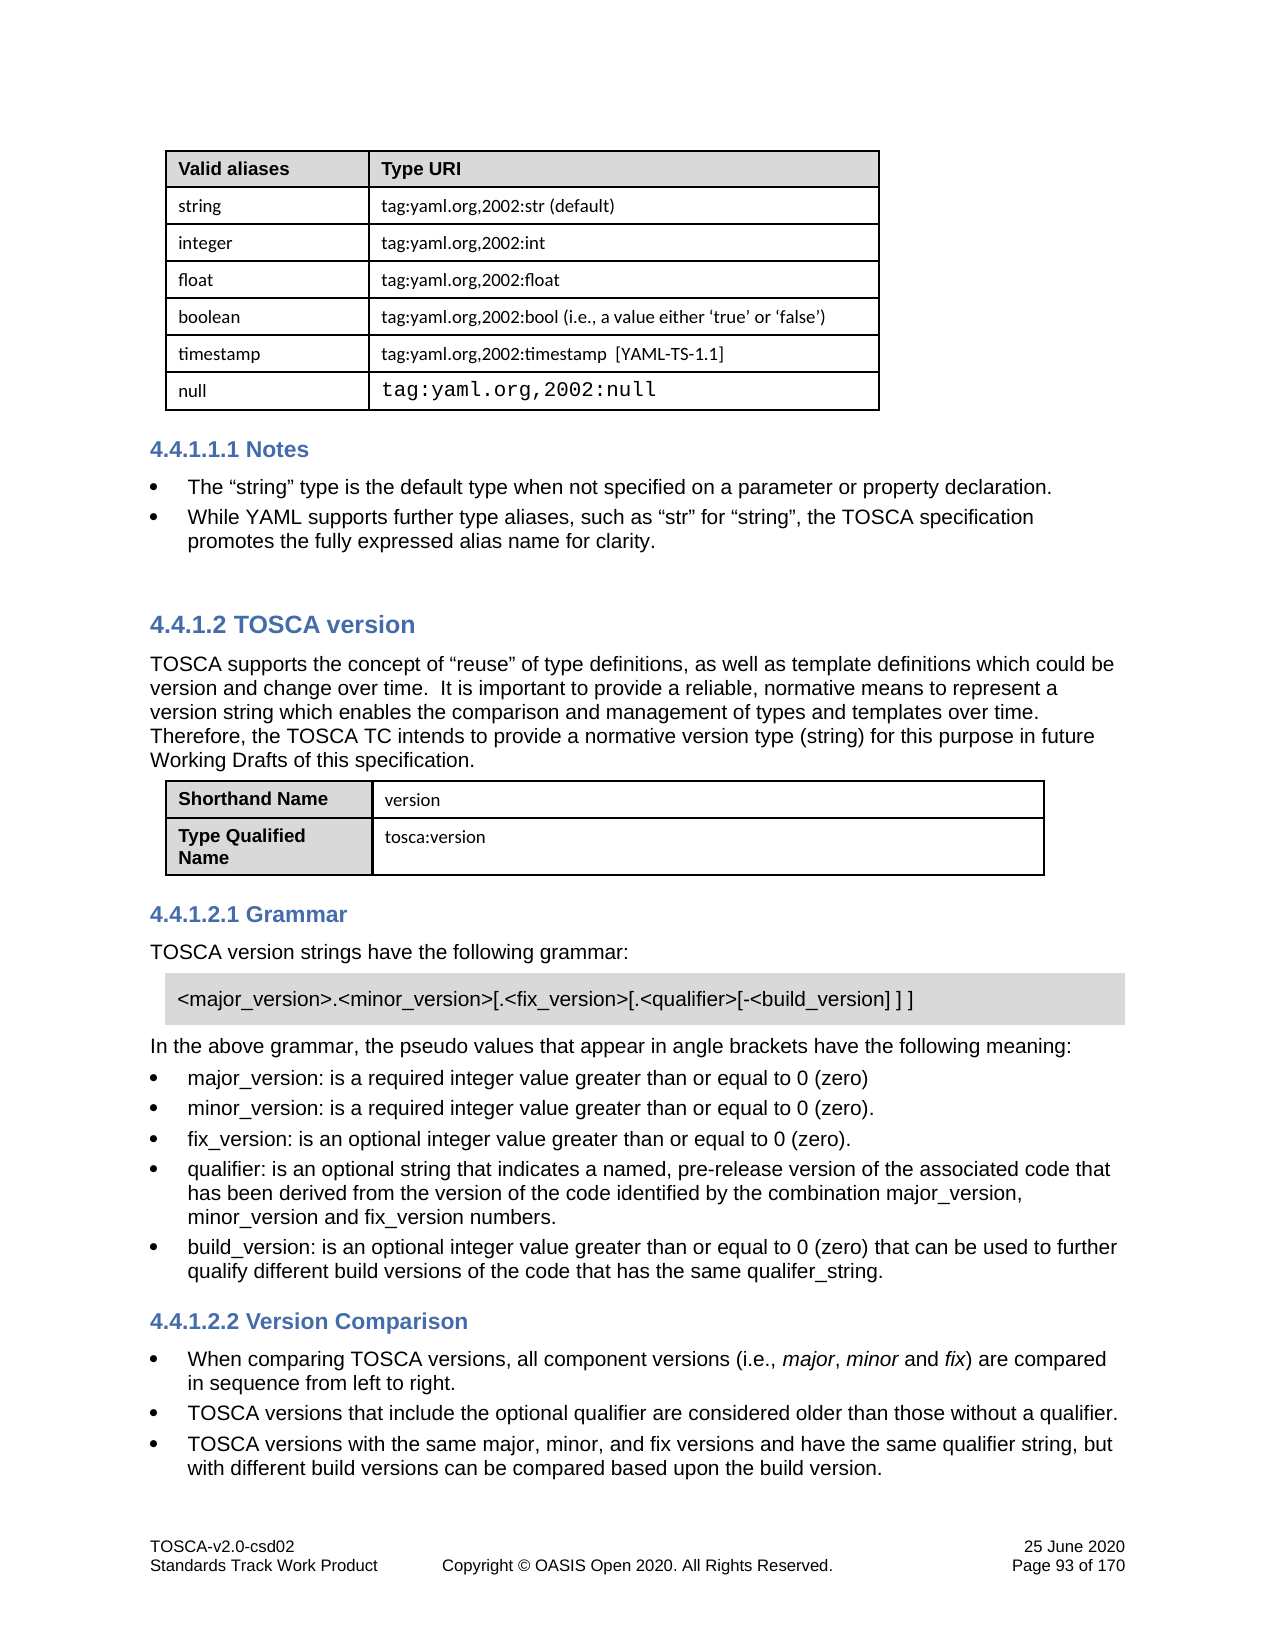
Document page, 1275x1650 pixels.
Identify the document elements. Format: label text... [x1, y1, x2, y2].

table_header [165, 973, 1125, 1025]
subtitle Notes [150, 436, 1125, 462]
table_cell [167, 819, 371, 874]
subtitle Grammar [150, 901, 1125, 928]
list fix_version: is an optional integer value greater than or equal to 0 (zero). [150, 1126, 1125, 1151]
text TOSCA version strings have the following grammar: [150, 940, 1125, 964]
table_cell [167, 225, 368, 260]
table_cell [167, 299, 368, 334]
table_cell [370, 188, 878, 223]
list When comparing TOSCA versions, all component versions (i.e., major, minor and fix) are compared in sequence from left to right. [150, 1347, 1125, 1395]
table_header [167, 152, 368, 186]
list The “string” type is the default type when not specified on a parameter or property declaration. [150, 475, 1125, 499]
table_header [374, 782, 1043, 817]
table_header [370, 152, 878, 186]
list TOSCA versions that include the optional qualifier are considered older than those without a qualifier. [150, 1401, 1125, 1425]
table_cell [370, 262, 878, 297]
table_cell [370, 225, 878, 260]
text TOSCA supports the concept of “reuse” of type definitions, as well as template definitions which could be version and change over time. It is important to provide a reliable, normative means to represent a version string which enables the comparison and management of types and templates over time. Therefore, the TOSCA TC intends to provide a normative version type (string) for this purpose in future Working Drafts of this specification. [150, 652, 1125, 772]
list build_version: is an optional integer value greater than or equal to 0 (zero) that can be used to further qualify different build versions of the code that has the same qualifer_string. [150, 1235, 1125, 1283]
subtitle TOSCA version [150, 611, 1125, 639]
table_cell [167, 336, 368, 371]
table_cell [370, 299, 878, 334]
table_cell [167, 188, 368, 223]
list TOSCA versions with the same major, minor, and fix versions and have the same qualifier string, but with different build versions can be compared based upon the build version. [150, 1431, 1125, 1479]
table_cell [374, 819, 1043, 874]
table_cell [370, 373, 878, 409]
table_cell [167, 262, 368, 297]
list qualifier: is an optional string that indicates a named, pre-release version of the associated code that has been derived from the version of the code identified by the combination major_version, minor_version and fix_version numbers. [150, 1157, 1125, 1229]
text In the above grammar, the pseudo values that appear in angle brackets have the following meaning: [150, 1033, 1125, 1057]
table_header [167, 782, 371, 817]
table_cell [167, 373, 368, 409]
list While YAML supports further type aliases, such as “str” for “string”, the TOSCA specification promotes the fully expressed alias name for clarity. [150, 505, 1125, 553]
subtitle Version Comparison [150, 1308, 1125, 1334]
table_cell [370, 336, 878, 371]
list major_version: is a required integer value greater than or equal to 0 (zero) [150, 1066, 1125, 1090]
list minor_version: is a required integer value greater than or equal to 0 (zero). [150, 1096, 1125, 1120]
